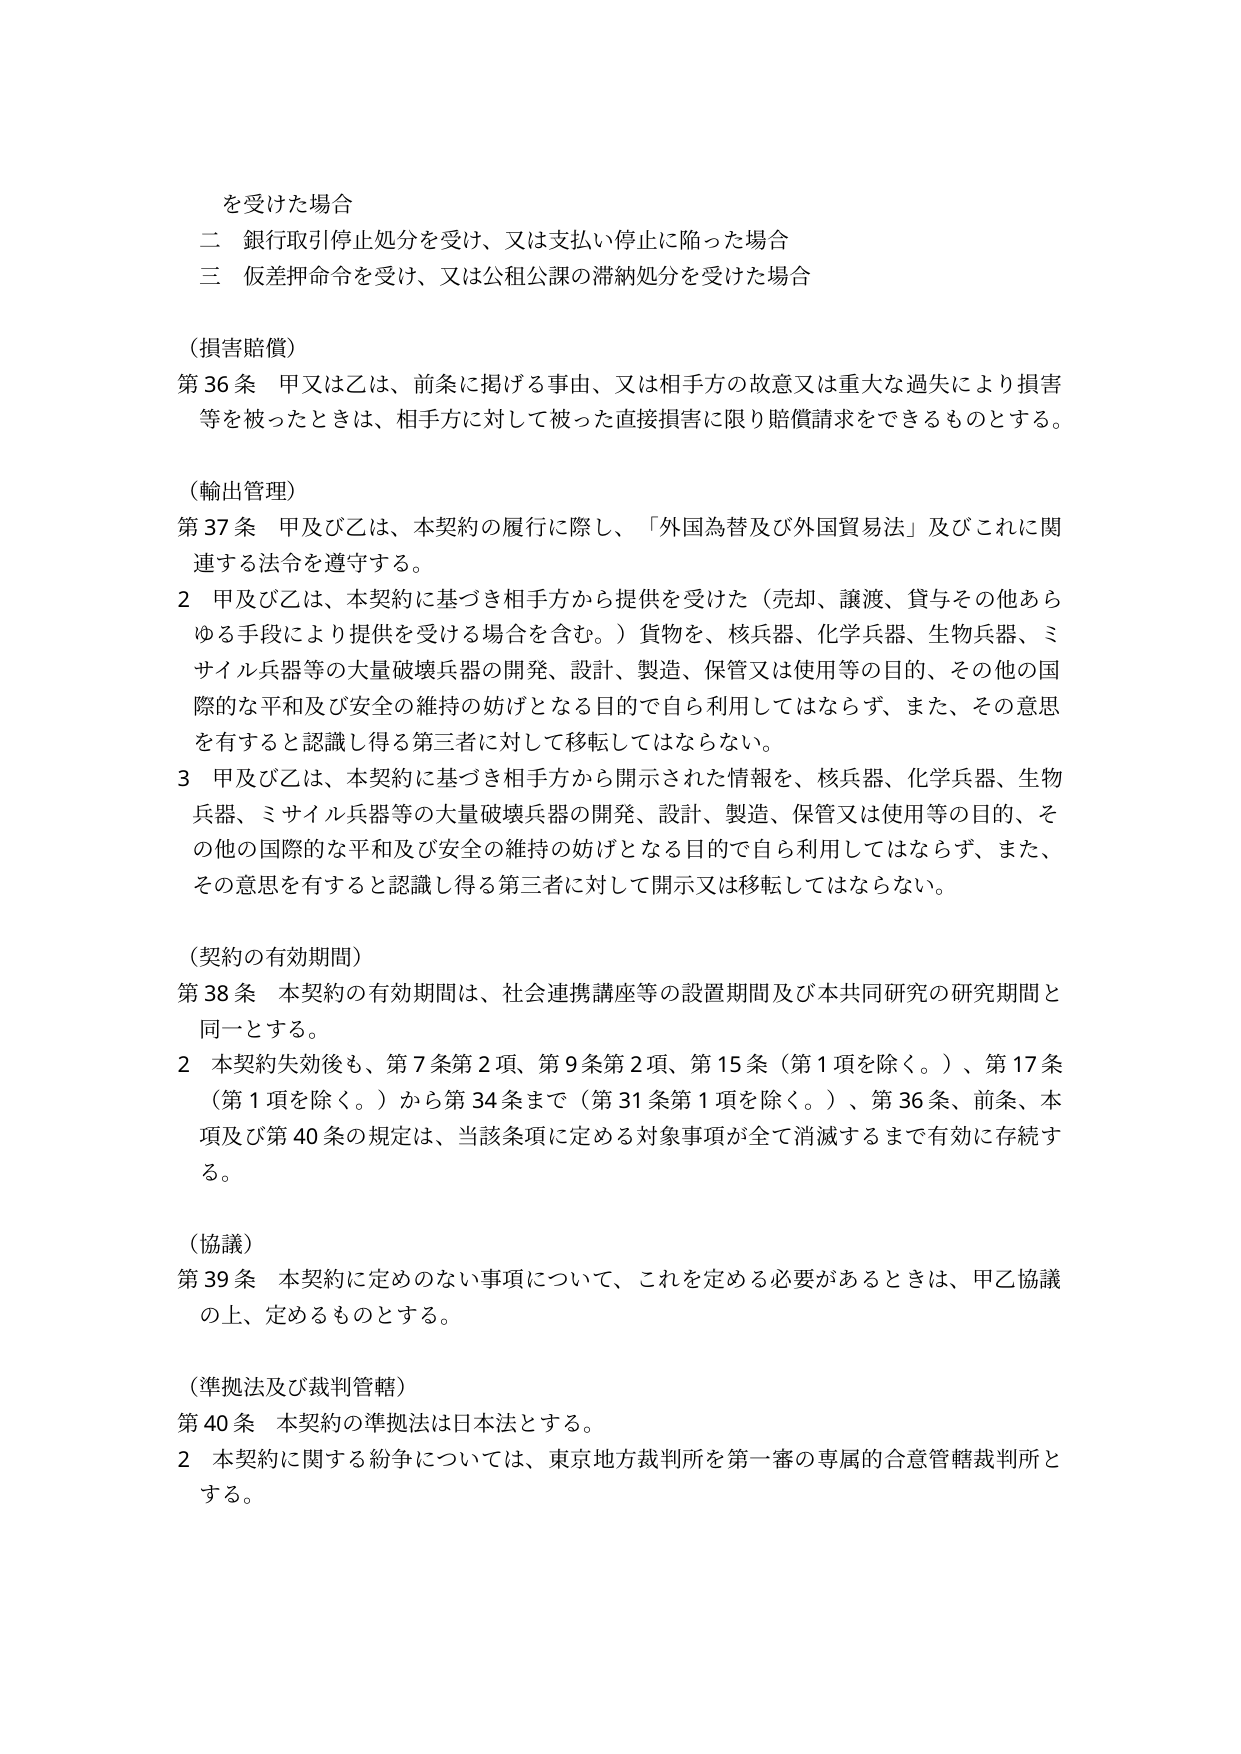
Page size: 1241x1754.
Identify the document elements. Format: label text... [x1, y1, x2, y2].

text 第36条 甲又は乙は、前条に掲げる事由、又は相手方の故意又は重大な過失により損害等を被ったときは、相手方に対して被った直接損害に限り賠償請求をできるものとする。 [177, 365, 1063, 436]
text 第38条 本契約の有効期間は、社会連携講座等の設置期間及び本共同研究の研究期間と同一とする。 [177, 974, 1063, 1046]
text 2 本契約に関する紛争については、東京地方裁判所を第一審の専属的合意管轄裁判所とする。 [177, 1440, 1063, 1511]
text （契約の有効期間） [177, 938, 1063, 974]
text 二 銀行取引停止処分を受け、又は支払い停止に陥った場合 [177, 221, 1063, 257]
text 第39条 本契約に定めのない事項について、これを定める必要があるときは、甲乙協議の上、定めるものとする。 [177, 1261, 1063, 1332]
text 3 甲及び乙は、本契約に基づき相手方から開示された情報を、核兵器、化学兵器、生物兵器、ミサイル兵器等の大量破壊兵器の開発、設計、製造、保管又は使用等の目的、その他の国際的な平和及び安全の維持の妨げとなる目的で自ら利用してはならず、また、その意思を有すると認識し得る第三者に対して開示又は移転してはならない。 [177, 759, 1063, 902]
text （輸出管理） [177, 472, 1063, 508]
text 三 仮差押命令を受け、又は公租公課の滞納処分を受けた場合 [177, 257, 1063, 293]
text （準拠法及び裁判管轄） [177, 1368, 1063, 1404]
text 第37条 甲及び乙は、本契約の履行に際し、「外国為替及び外国貿易法」及びこれに関連する法令を遵守する。 [177, 508, 1063, 580]
text （損害賠償） [177, 329, 1063, 365]
text 2 甲及び乙は、本契約に基づき相手方から提供を受けた（売却、譲渡、貸与その他あらゆる手段により提供を受ける場合を含む。）貨物を、核兵器、化学兵器、生物兵器、ミサイル兵器等の大量破壊兵器の開発、設計、製造、保管又は使用等の目的、その他の国際的な平和及び安全の維持の妨げとなる目的で自ら利用してはならず、また、その意思を有すると認識し得る第三者に対して移転してはならない。 [177, 580, 1063, 759]
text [177, 186, 1063, 221]
text （協議） [177, 1225, 1063, 1261]
text 2 本契約失効後も、第7条第2項、第9条第2項、第15条（第1項を除く。）、第17条（第1項を除く。）から第34条まで（第31条第1項を除く。）、第36条、前条、本項及び第40条の規定は、当該条項に定める対象事項が全て消滅するまで有効に存続する。 [177, 1046, 1063, 1189]
text 第40条 本契約の準拠法は日本法とする。 [177, 1404, 1063, 1440]
